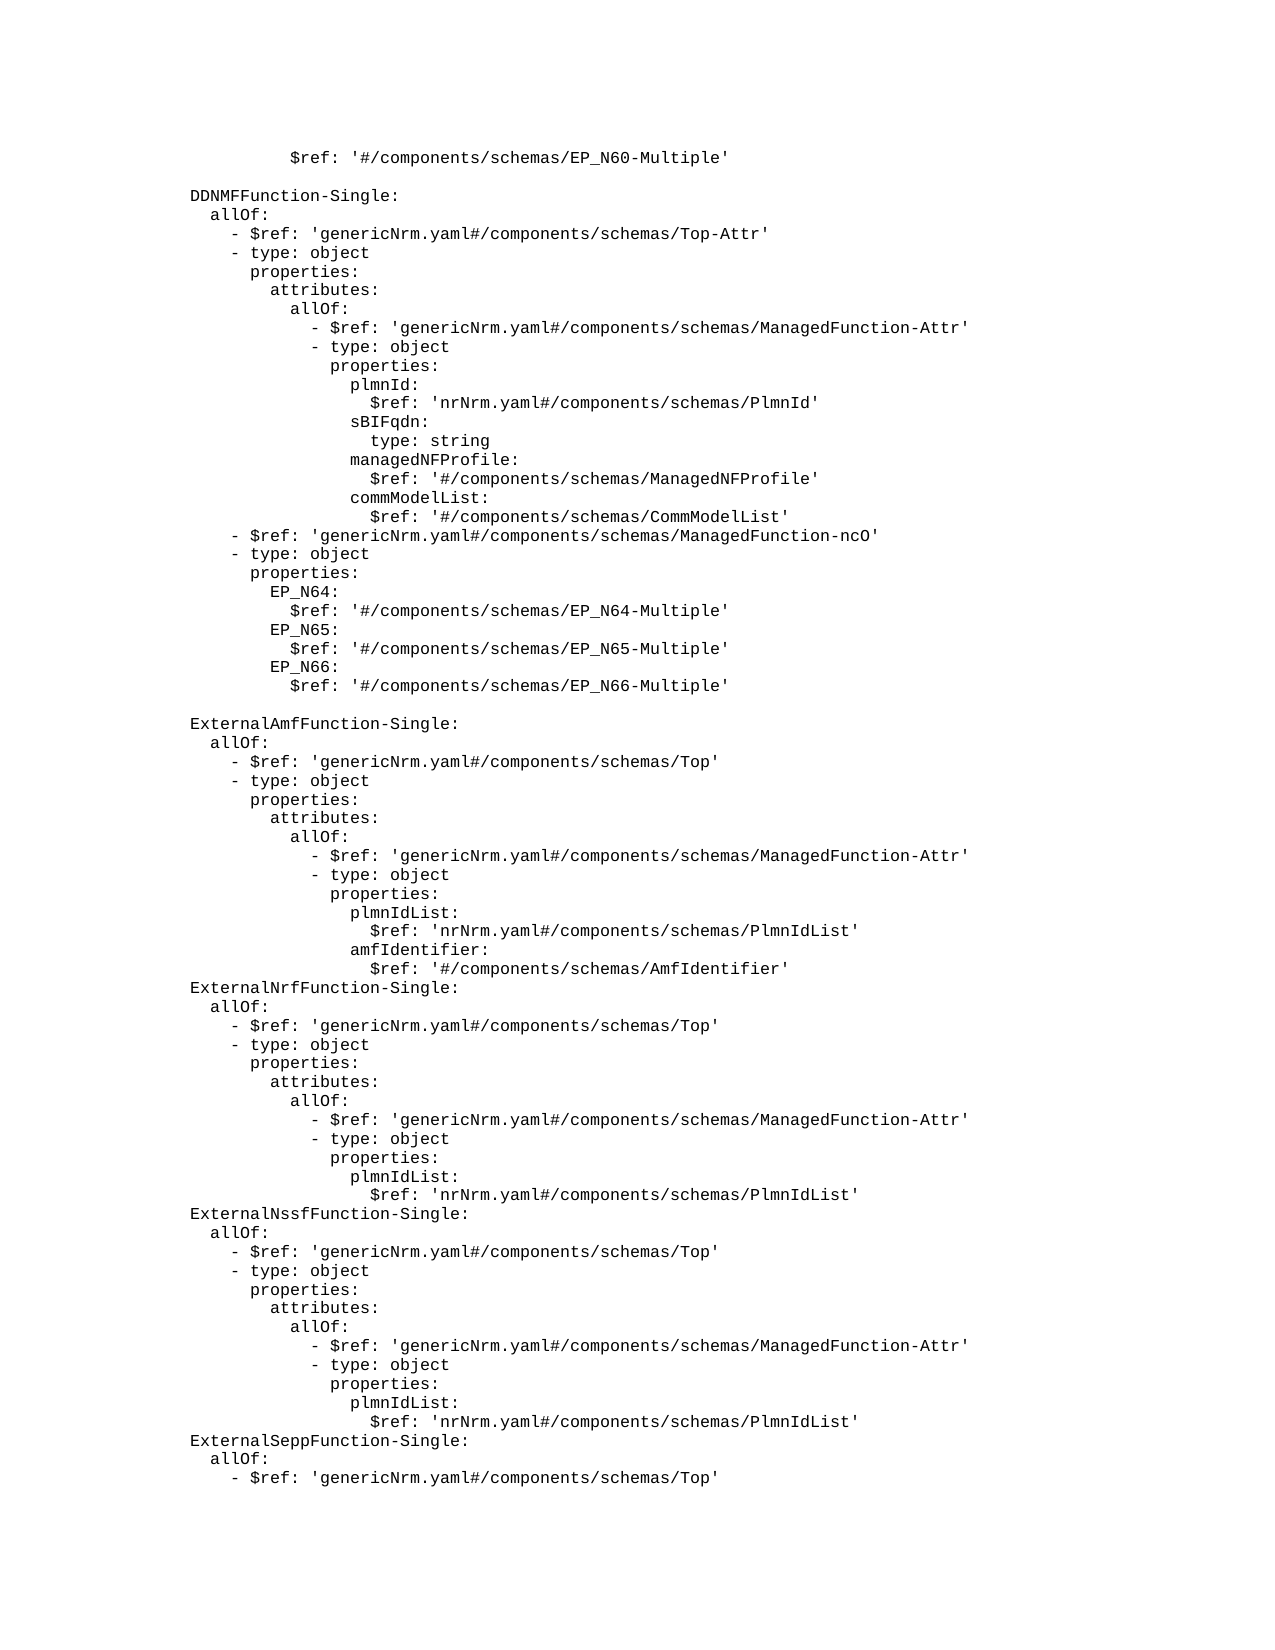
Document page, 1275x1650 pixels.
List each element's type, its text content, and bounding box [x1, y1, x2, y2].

text - type: object [150, 338, 1125, 357]
text attributes: [150, 282, 1125, 301]
text $ref: '#/components/schemas/EP_N65-Multiple' [150, 640, 1125, 659]
text DDNMFFunction-Single: [150, 188, 1125, 207]
text EP_N66: [150, 659, 1125, 678]
text - type: object [150, 244, 1125, 263]
text $ref: 'nrNrm.yaml#/components/schemas/PlmnIdList' [150, 923, 1125, 942]
text - $ref: 'genericNrm.yaml#/components/schemas/Top' [150, 1243, 1125, 1262]
text $ref: '#/components/schemas/EP_N60-Multiple' [150, 150, 1125, 169]
text allOf: [150, 1093, 1125, 1112]
text $ref: 'nrNrm.yaml#/components/schemas/PlmnIdList' [150, 1413, 1125, 1432]
text - type: object [150, 1036, 1125, 1055]
text allOf: [150, 1451, 1125, 1470]
text commModelList: [150, 489, 1125, 508]
text properties: [150, 791, 1125, 810]
text $ref: '#/components/schemas/ManagedNFProfile' [150, 471, 1125, 489]
text attributes: [150, 1300, 1125, 1319]
text - $ref: 'genericNrm.yaml#/components/schemas/Top' [150, 753, 1125, 772]
text sBIFqdn: [150, 414, 1125, 433]
text plmnIdList: [150, 1394, 1125, 1413]
text type: string [150, 433, 1125, 452]
text - $ref: 'genericNrm.yaml#/components/schemas/ManagedFunction-ncO' [150, 527, 1125, 546]
text attributes: [150, 810, 1125, 829]
text - type: object [150, 772, 1125, 791]
text - type: object [150, 1357, 1125, 1376]
text ExternalAmfFunction-Single: [150, 716, 1125, 734]
text $ref: '#/components/schemas/CommModelList' [150, 508, 1125, 527]
text EP_N64: [150, 584, 1125, 602]
text properties: [150, 1055, 1125, 1074]
text $ref: '#/components/schemas/EP_N64-Multiple' [150, 602, 1125, 621]
text properties: [150, 1281, 1125, 1300]
text ExternalNrfFunction-Single: [150, 979, 1125, 998]
text properties: [150, 1376, 1125, 1394]
text allOf: [150, 829, 1125, 848]
text plmnIdList: [150, 1168, 1125, 1187]
text plmnId: [150, 376, 1125, 395]
text allOf: [150, 1225, 1125, 1243]
text properties: [150, 263, 1125, 282]
text allOf: [150, 301, 1125, 320]
text managedNFProfile: [150, 452, 1125, 471]
text attributes: [150, 1074, 1125, 1093]
text ExternalNssfFunction-Single: [150, 1206, 1125, 1225]
text $ref: '#/components/schemas/AmfIdentifier' [150, 961, 1125, 979]
text allOf: [150, 1319, 1125, 1338]
text properties: [150, 1149, 1125, 1168]
text - type: object [150, 866, 1125, 885]
text - $ref: 'genericNrm.yaml#/components/schemas/ManagedFunction-Attr' [150, 848, 1125, 866]
text allOf: [150, 734, 1125, 753]
text - $ref: 'genericNrm.yaml#/components/schemas/Top' [150, 1470, 1125, 1489]
text - $ref: 'genericNrm.yaml#/components/schemas/ManagedFunction-Attr' [150, 1112, 1125, 1130]
text - $ref: 'genericNrm.yaml#/components/schemas/Top-Attr' [150, 225, 1125, 244]
text - type: object [150, 546, 1125, 565]
text plmnIdList: [150, 904, 1125, 923]
text $ref: '#/components/schemas/EP_N66-Multiple' [150, 678, 1125, 697]
text EP_N65: [150, 621, 1125, 640]
text $ref: 'nrNrm.yaml#/components/schemas/PlmnIdList' [150, 1187, 1125, 1206]
text ExternalSeppFunction-Single: [150, 1432, 1125, 1451]
text allOf: [150, 207, 1125, 225]
text - $ref: 'genericNrm.yaml#/components/schemas/Top' [150, 1017, 1125, 1036]
text $ref: 'nrNrm.yaml#/components/schemas/PlmnId' [150, 395, 1125, 414]
text properties: [150, 565, 1125, 584]
text - $ref: 'genericNrm.yaml#/components/schemas/ManagedFunction-Attr' [150, 320, 1125, 338]
text - type: object [150, 1130, 1125, 1149]
text properties: [150, 885, 1125, 904]
text - type: object [150, 1262, 1125, 1281]
text amfIdentifier: [150, 942, 1125, 961]
text - $ref: 'genericNrm.yaml#/components/schemas/ManagedFunction-Attr' [150, 1338, 1125, 1357]
text allOf: [150, 998, 1125, 1017]
text properties: [150, 357, 1125, 376]
